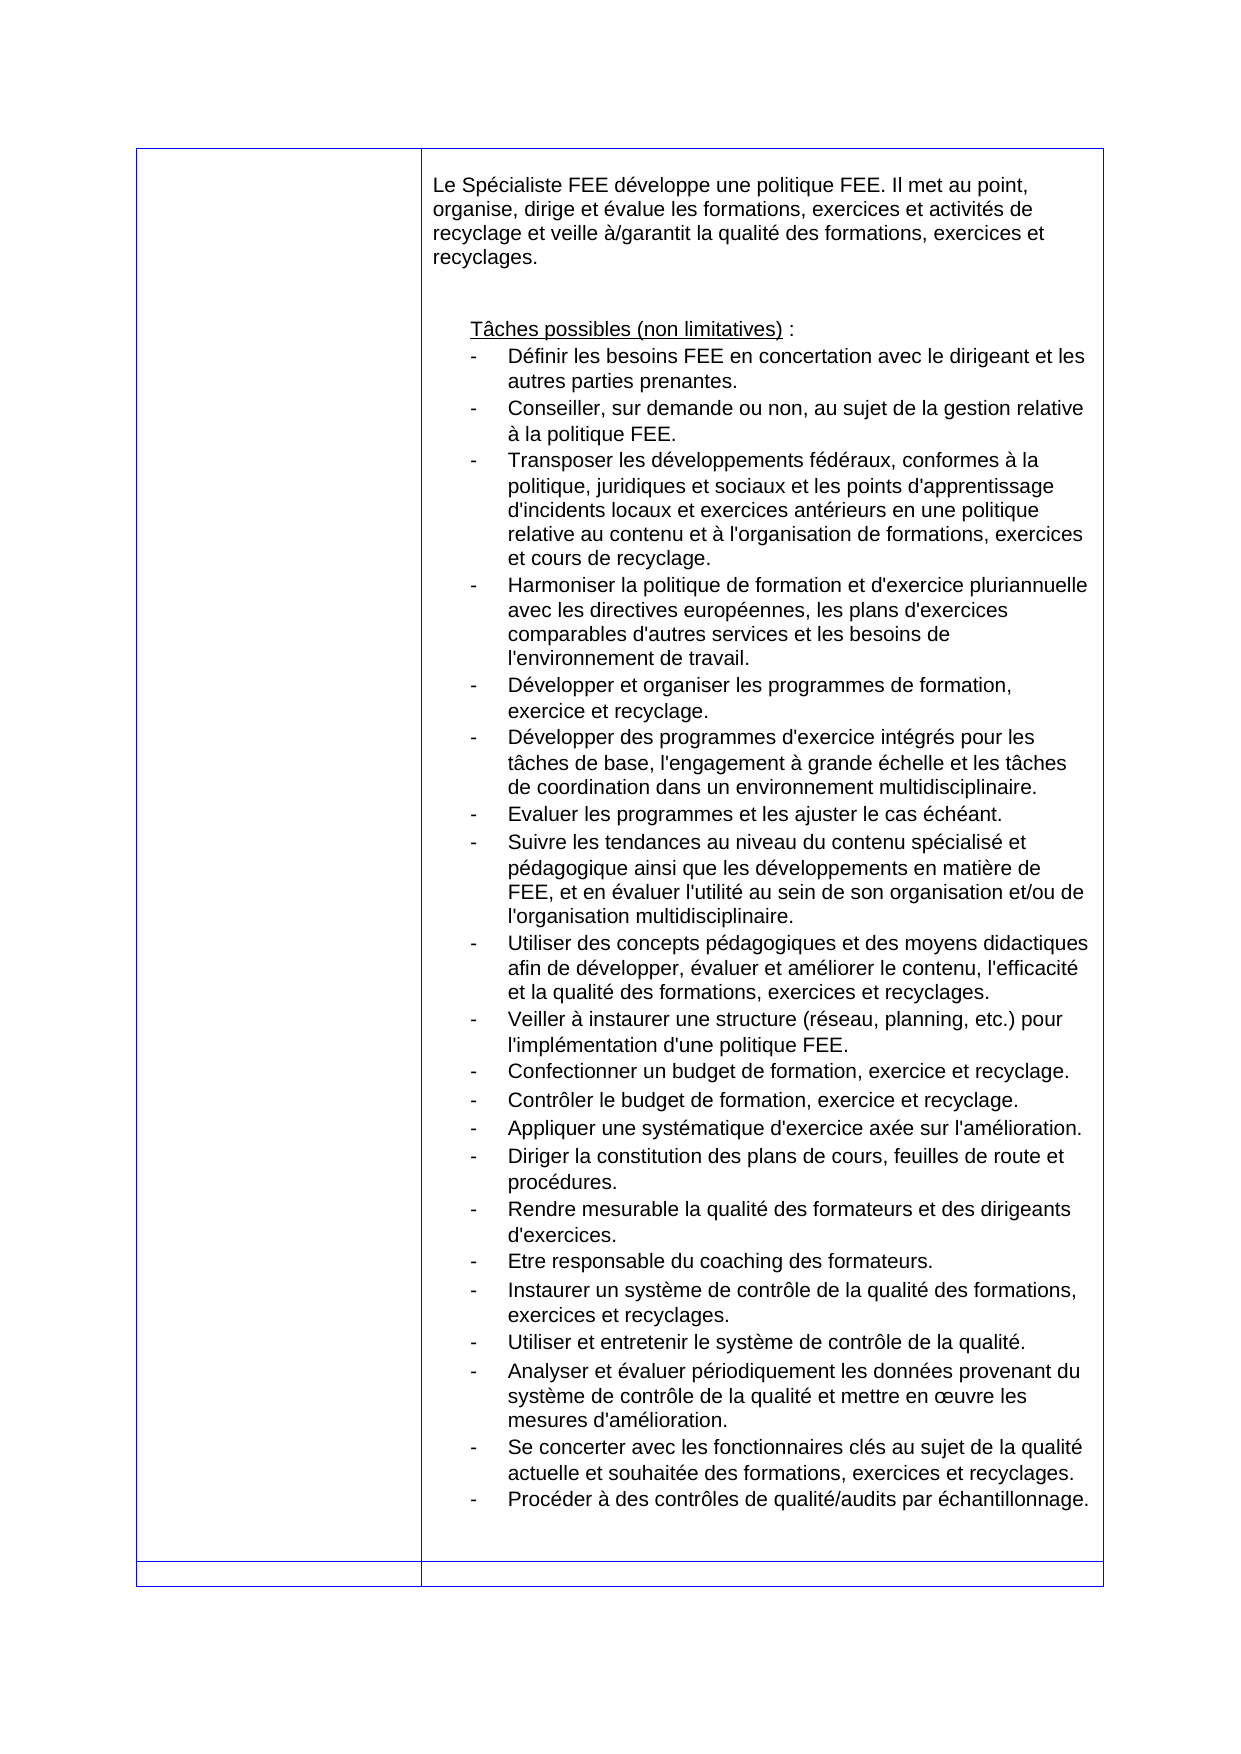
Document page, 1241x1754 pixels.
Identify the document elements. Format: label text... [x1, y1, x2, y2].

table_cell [137, 149, 421, 1561]
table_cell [422, 1562, 1103, 1586]
table_cell [137, 1562, 421, 1586]
